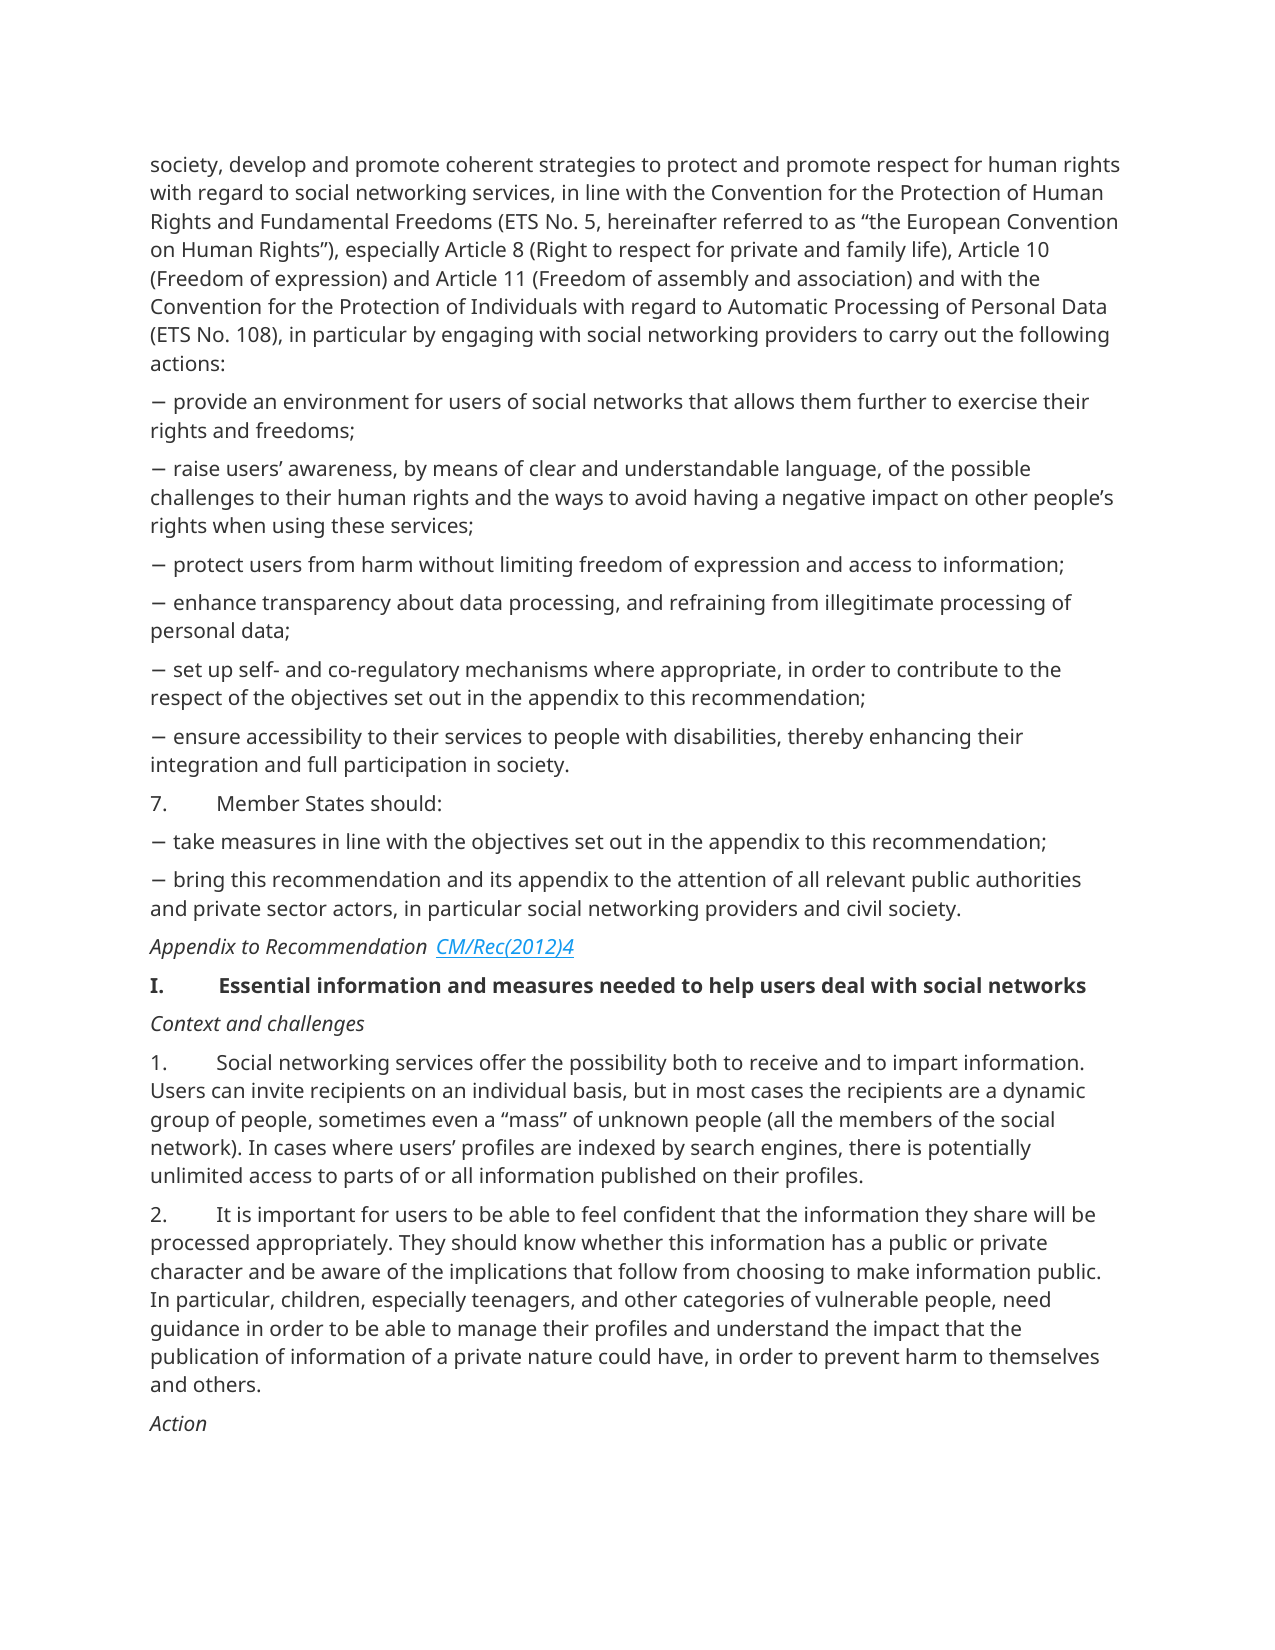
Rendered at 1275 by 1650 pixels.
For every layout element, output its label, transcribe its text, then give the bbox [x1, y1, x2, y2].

text − ensure accessibility to their services to people with disabilities, thereby enhancing their integration and full participation in society. [150, 722, 1125, 779]
text 2. It is important for users to be able to feel confident that the information they share will be processed appropriately. They should know whether this information has a public or private character and be aware of the implications that follow from choosing to make information public. In particular, children, especially teenagers, and other categories of vulnerable people, need guidance in order to be able to manage their profiles and understand the impact that the publication of information of a private nature could have, in order to prevent harm to themselves and others. [150, 1200, 1125, 1399]
text − enhance transparency about data processing, and refraining from illegitimate processing of personal data; [150, 588, 1125, 645]
text − raise users’ awareness, by means of clear and understandable language, of the possible challenges to their human rights and the ways to avoid having a negative impact on other people’s rights when using these services; [150, 454, 1125, 540]
text − set up self- and co-regulatory mechanisms where appropriate, in order to contribute to the respect of the objectives set out in the appendix to this recommendation; [150, 655, 1125, 712]
text − provide an environment for users of social networks that allows them further to exercise their rights and freedoms; [150, 387, 1125, 444]
text − bring this recommendation and its appendix to the attention of all relevant public authorities and private sector actors, in particular social networking providers and civil society. [150, 866, 1125, 922]
text 1. Social networking services offer the possibility both to receive and to impart information. Users can invite recipients on an individual basis, but in most cases the recipients are a dynamic group of people, sometimes even a “mass” of unknown people (all the members of the social network). In cases where users’ profiles are indexed by search engines, there is potentially unlimited access to parts of or all information published on their profiles. [150, 1048, 1125, 1190]
text − take measures in line with the objectives set out in the appendix to this recommendation; [150, 827, 1125, 856]
text Appendix to Recommendation CM/Rec(2012)4 [150, 932, 1125, 961]
text I. Essential information and measures needed to help users deal with social networks [150, 971, 1125, 999]
text − protect users from harm without limiting freedom of expression and access to information; [150, 550, 1125, 578]
text Action [150, 1409, 1125, 1437]
text 7. Member States should: [150, 789, 1125, 817]
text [150, 150, 1125, 377]
text Context and challenges [150, 1009, 1125, 1038]
